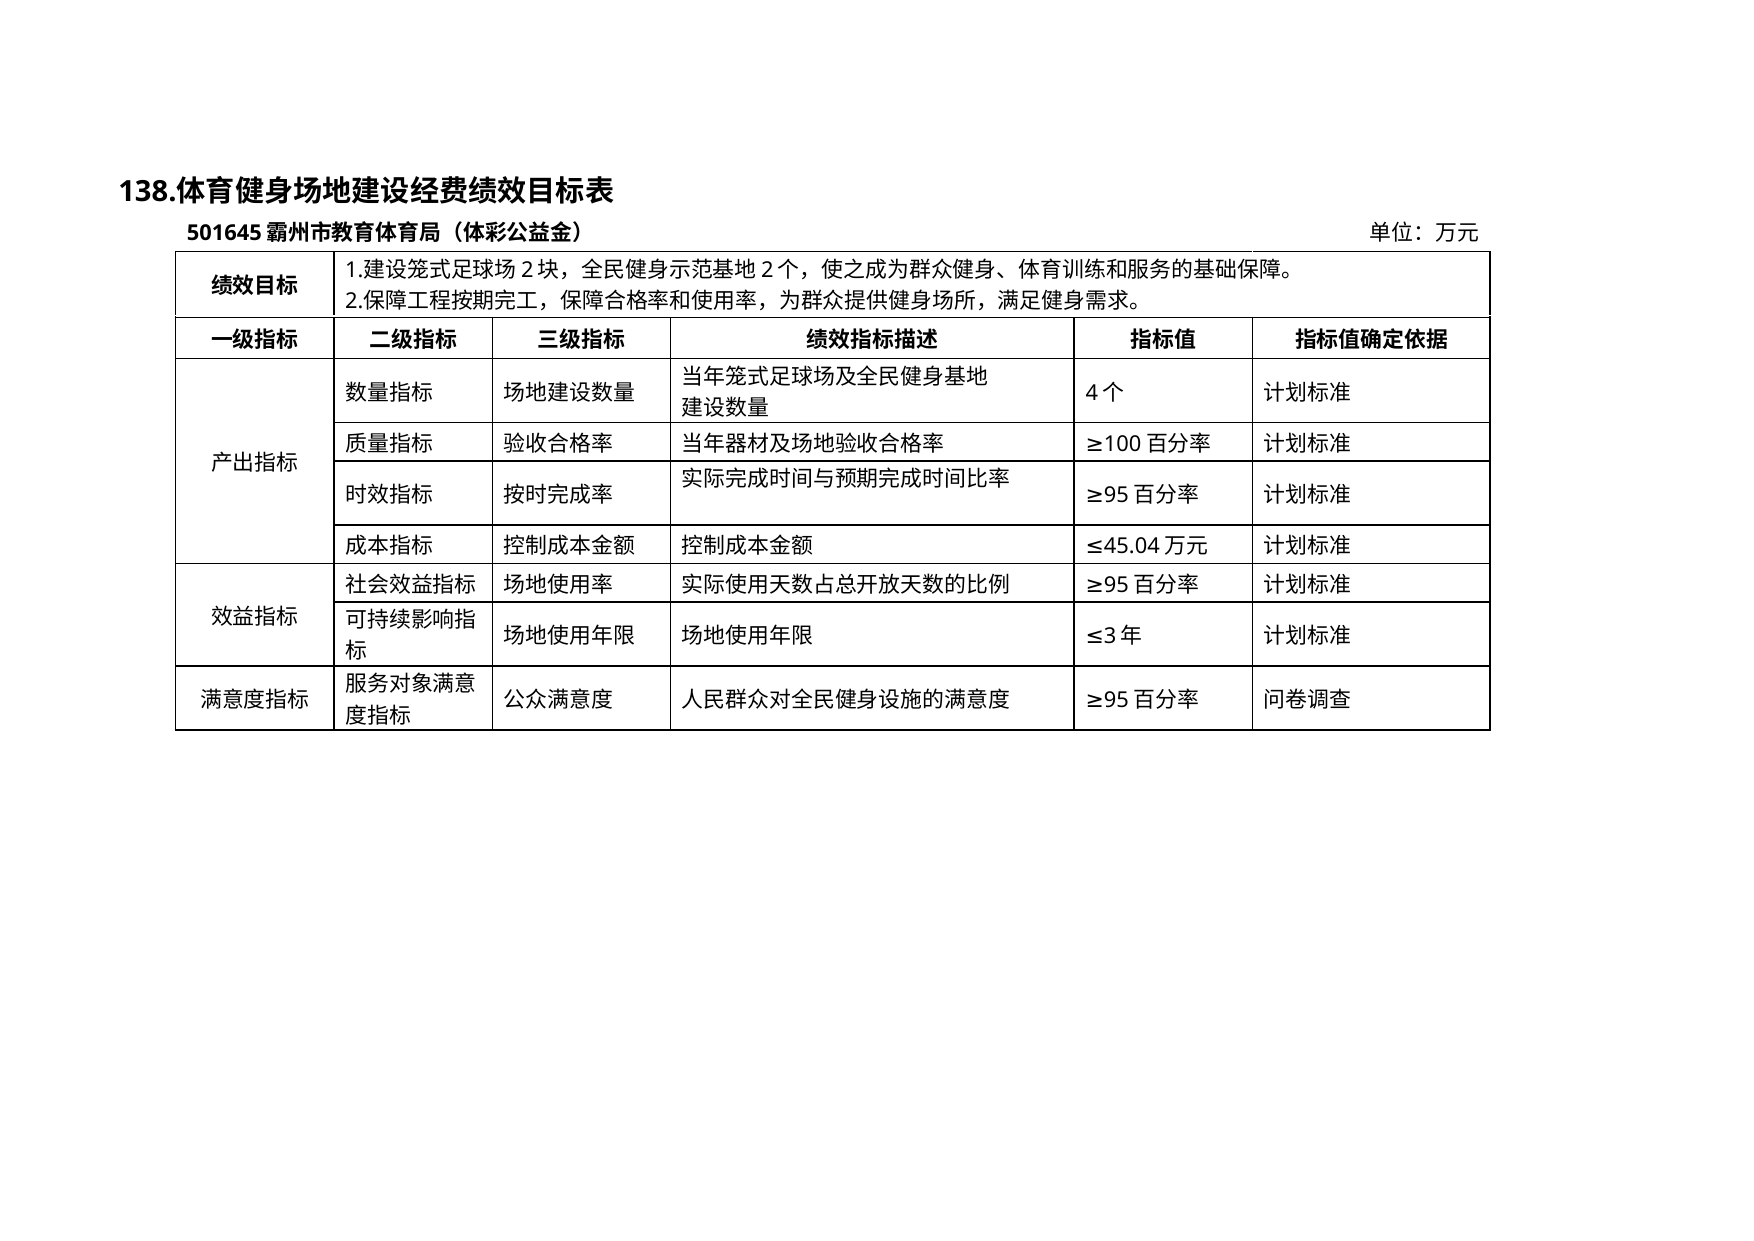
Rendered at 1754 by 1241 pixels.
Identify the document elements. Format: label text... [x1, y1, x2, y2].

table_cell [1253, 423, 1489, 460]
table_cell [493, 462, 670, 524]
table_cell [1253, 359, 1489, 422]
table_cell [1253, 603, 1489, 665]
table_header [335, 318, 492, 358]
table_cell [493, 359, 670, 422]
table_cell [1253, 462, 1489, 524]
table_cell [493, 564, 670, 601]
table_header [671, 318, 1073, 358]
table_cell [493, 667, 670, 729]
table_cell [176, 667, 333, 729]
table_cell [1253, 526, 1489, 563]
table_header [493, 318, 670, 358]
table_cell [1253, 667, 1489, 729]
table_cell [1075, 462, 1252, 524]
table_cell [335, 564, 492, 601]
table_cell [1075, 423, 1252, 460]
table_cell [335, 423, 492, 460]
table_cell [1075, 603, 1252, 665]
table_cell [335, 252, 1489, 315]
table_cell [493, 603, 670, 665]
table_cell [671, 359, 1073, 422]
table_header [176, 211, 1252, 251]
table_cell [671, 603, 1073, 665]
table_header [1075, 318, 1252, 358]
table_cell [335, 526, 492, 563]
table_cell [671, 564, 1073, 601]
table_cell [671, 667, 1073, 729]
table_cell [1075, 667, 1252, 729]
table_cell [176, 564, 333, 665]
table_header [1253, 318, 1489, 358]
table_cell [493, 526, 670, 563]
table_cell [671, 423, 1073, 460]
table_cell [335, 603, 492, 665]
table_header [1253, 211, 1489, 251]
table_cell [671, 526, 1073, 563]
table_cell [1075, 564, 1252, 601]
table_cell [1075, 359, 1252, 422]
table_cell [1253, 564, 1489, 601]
text 138.体育健身场地建设经费绩效目标表 [118, 167, 1547, 209]
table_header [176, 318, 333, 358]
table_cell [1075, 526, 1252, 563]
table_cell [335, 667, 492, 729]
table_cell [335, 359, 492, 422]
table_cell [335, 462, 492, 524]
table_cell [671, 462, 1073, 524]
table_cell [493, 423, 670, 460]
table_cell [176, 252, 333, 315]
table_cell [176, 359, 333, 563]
